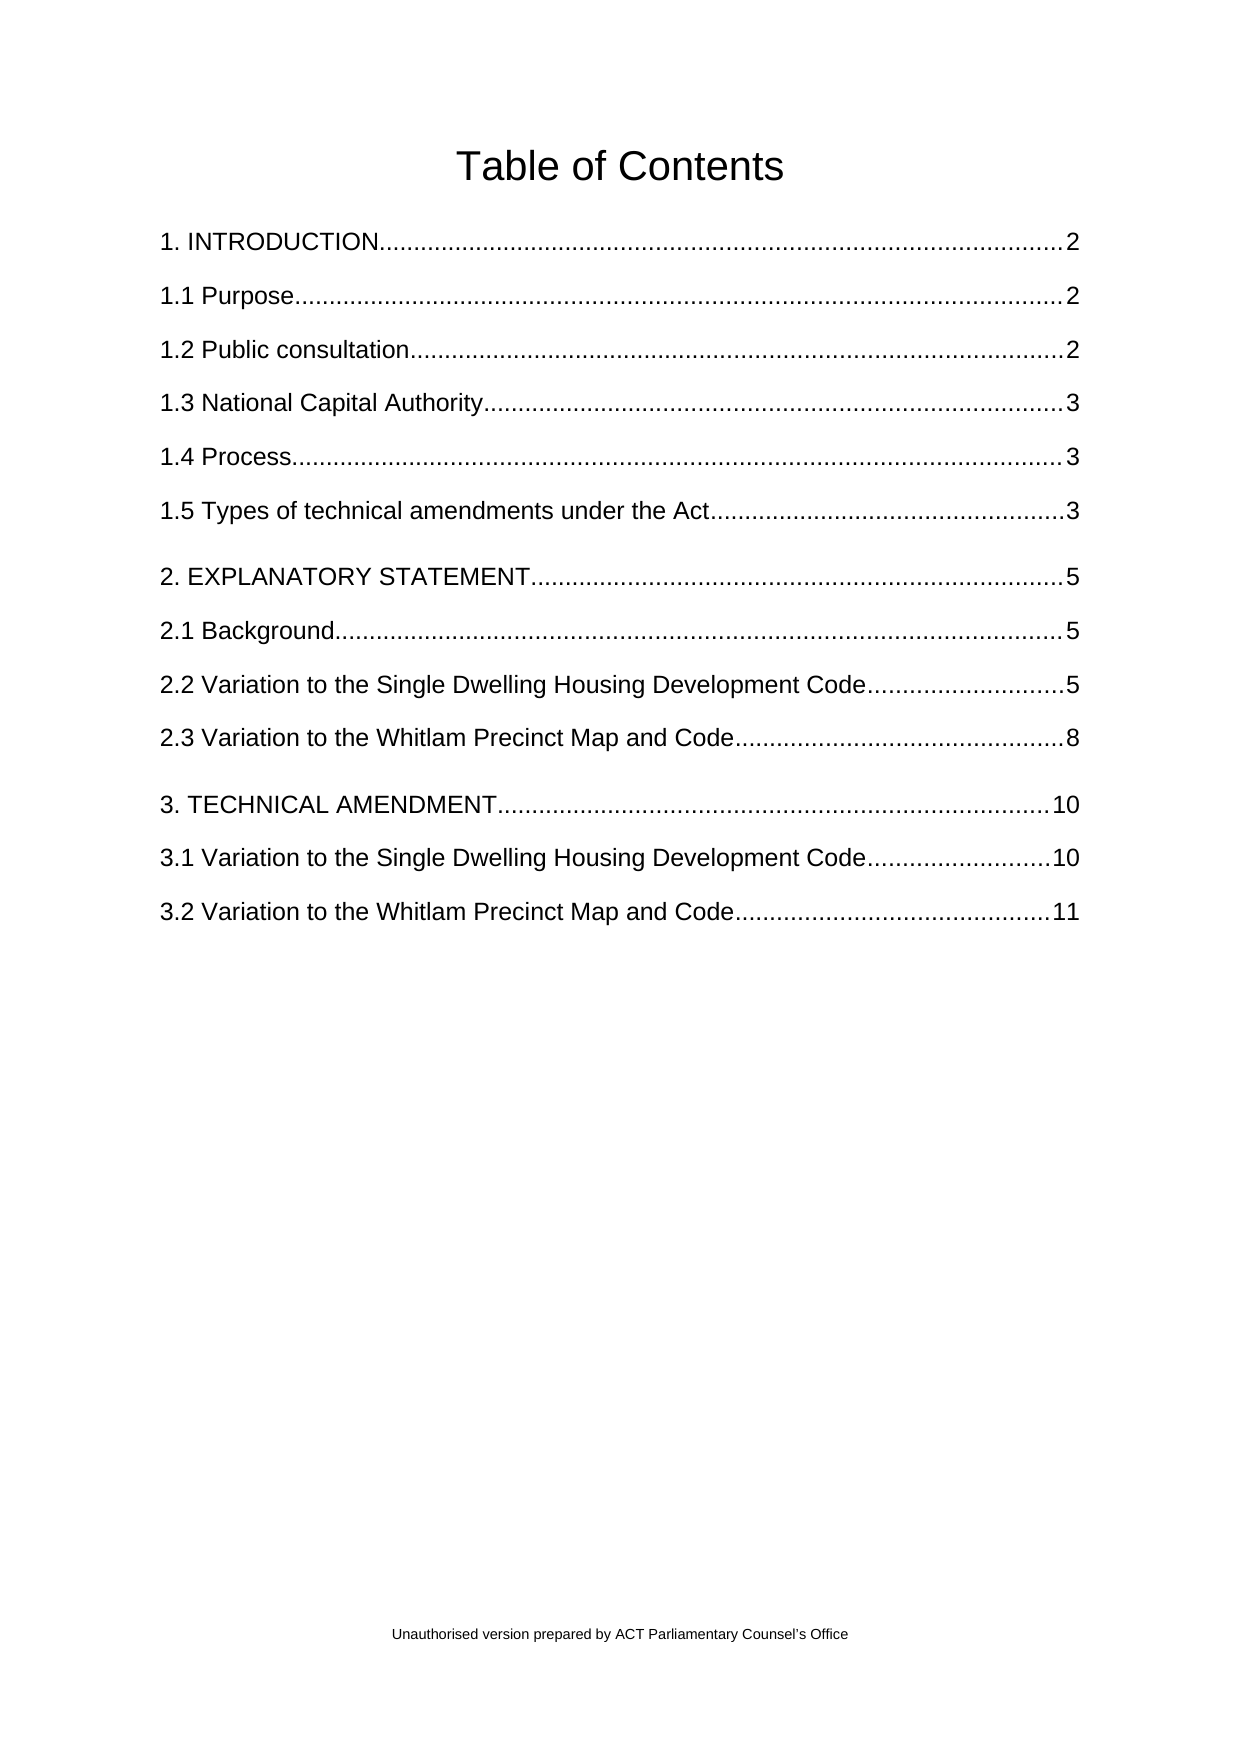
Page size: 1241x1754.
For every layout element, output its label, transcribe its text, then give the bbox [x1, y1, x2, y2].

text 3.1 Variation to the Single Dwelling Housing Development Code 10 [159, 843, 1081, 872]
text 1.5 Types of technical amendments under the Act 3 [159, 496, 1081, 525]
text 2.3 Variation to the Whitlam Precinct Map and Code 8 [159, 723, 1081, 752]
text 2.1 Background 5 [159, 616, 1081, 645]
text 2.2 Variation to the Single Dwelling Housing Development Code 5 [159, 670, 1081, 698]
text 3.2 Variation to the Whitlam Precinct Map and Code 11 [159, 897, 1081, 926]
text 1. INTRODUCTION 2 [159, 227, 1081, 256]
text 1.3 National Capital Authority 3 [159, 388, 1081, 417]
text 3. TECHNICAL AMENDMENT 10 [159, 790, 1081, 818]
title Table of Contents [159, 142, 1081, 190]
text 1.2 Public consultation 2 [159, 335, 1081, 363]
text 2. EXPLANATORY STATEMENT 5 [159, 562, 1081, 591]
text 1.4 Process 3 [159, 442, 1081, 471]
text 1.1 Purpose 2 [159, 281, 1081, 310]
